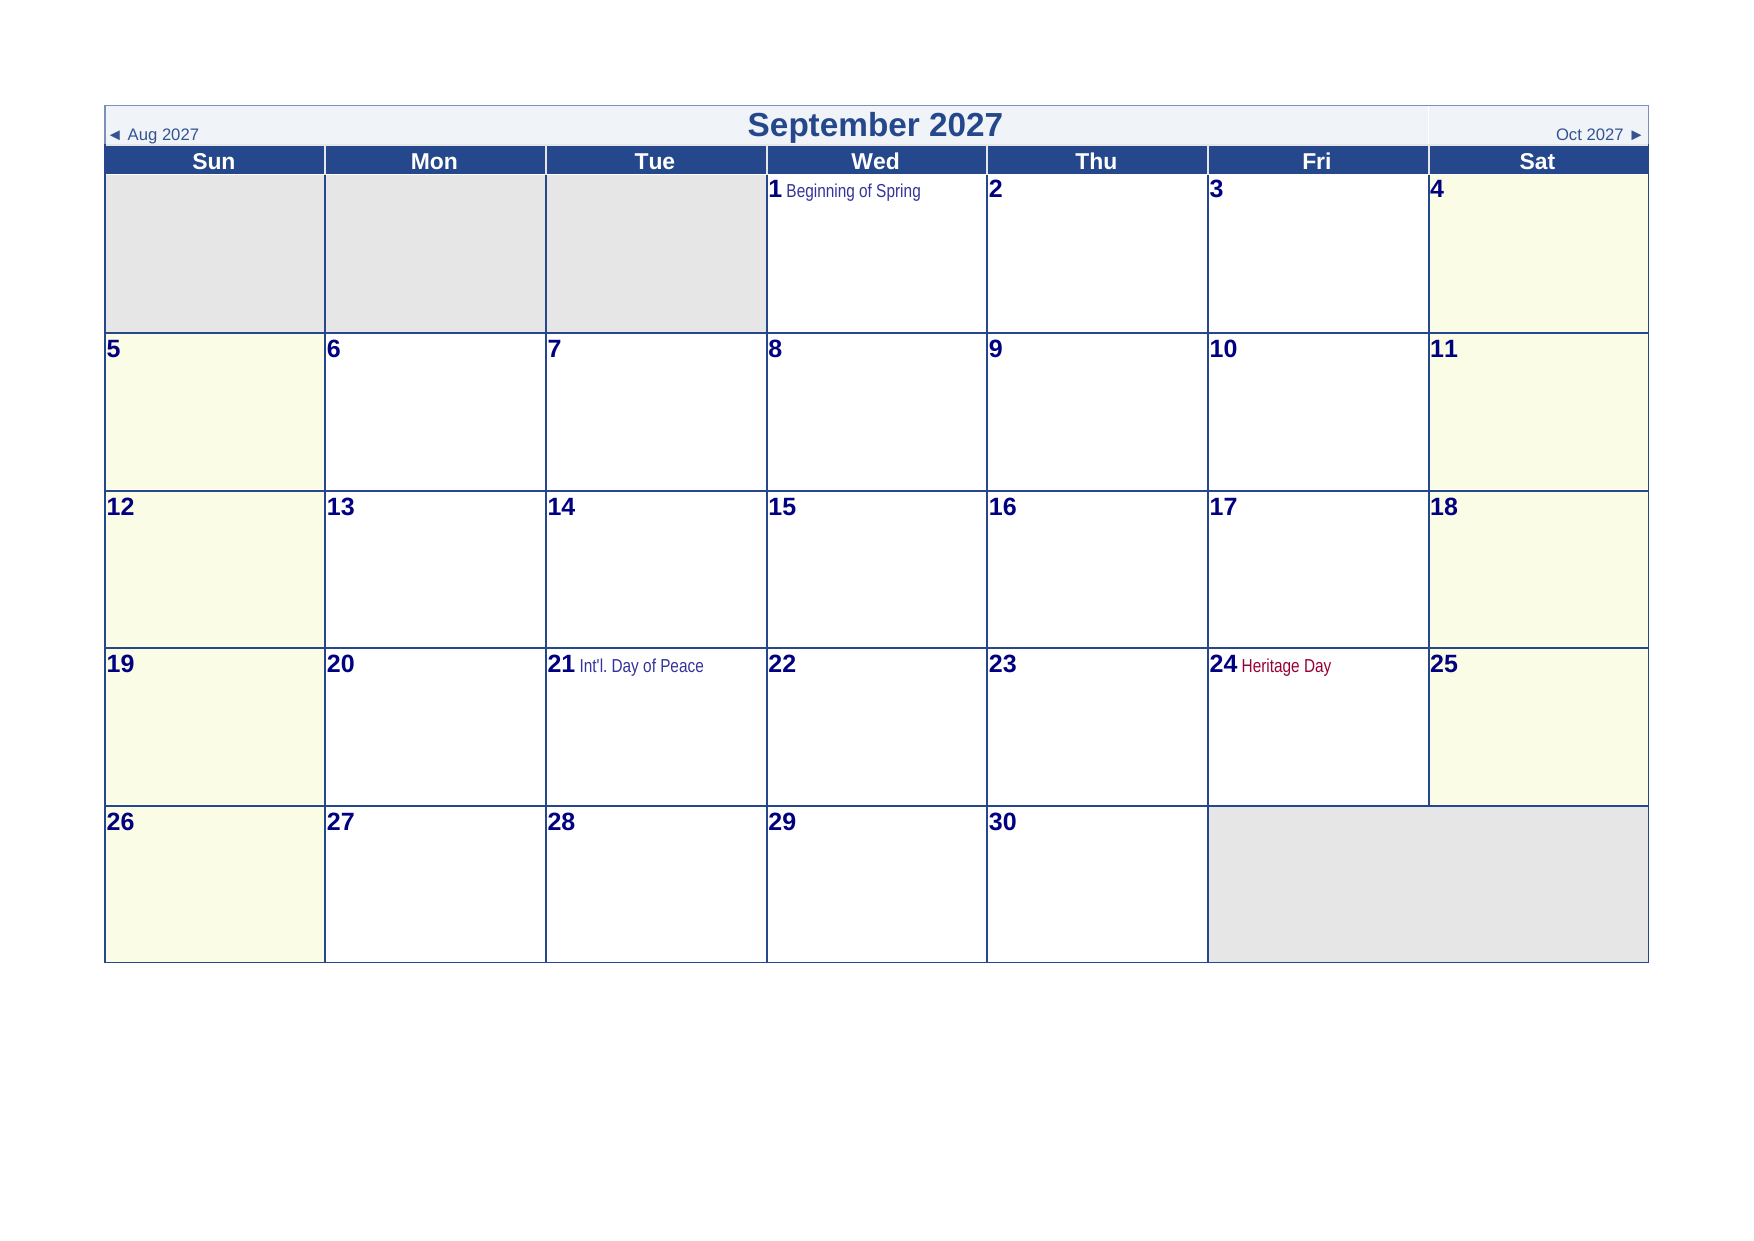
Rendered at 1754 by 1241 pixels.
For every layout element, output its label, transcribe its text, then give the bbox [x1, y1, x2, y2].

table_cell 12 [106, 492, 324, 647]
table_cell 16 [988, 492, 1207, 647]
table_cell Mon [326, 146, 545, 174]
table_cell 18 [1430, 492, 1648, 647]
table_cell 22 [768, 649, 986, 804]
table_cell 27 [326, 807, 545, 962]
table_cell Tue [547, 146, 766, 174]
table_cell 9 [988, 334, 1207, 489]
table_cell 13 [326, 492, 545, 647]
table_cell 6 [326, 334, 545, 489]
table_cell 26 [106, 807, 324, 962]
table_cell 1 Beginning of Spring [768, 175, 986, 332]
table_cell [326, 175, 545, 332]
table_cell Fri [1209, 146, 1428, 174]
table_cell 20 [326, 649, 545, 804]
table_cell 25 [1430, 649, 1648, 804]
table_cell Sat [1430, 146, 1648, 174]
table_cell Wed [768, 146, 986, 174]
table_cell 4 [1430, 175, 1648, 332]
table_cell 2 [988, 175, 1207, 332]
table_cell 23 [988, 649, 1207, 804]
table_cell 24 Heritage Day [1209, 649, 1428, 804]
table_cell 29 [768, 807, 986, 962]
table_cell 7 [547, 334, 766, 489]
table_cell 14 [547, 492, 766, 647]
table_cell 28 [547, 807, 766, 962]
table_cell Sun [106, 146, 324, 174]
table_cell [547, 175, 766, 332]
table_cell Thu [988, 146, 1207, 174]
table_header September 2027 [325, 106, 1428, 144]
table_header ◄ Aug 2027 [106, 106, 325, 144]
table_cell 8 [768, 334, 986, 489]
table_cell 15 [768, 492, 986, 647]
table_cell 5 [106, 334, 324, 489]
table_cell 21 Int'l. Day of Peace [547, 649, 766, 804]
table_cell [106, 175, 324, 332]
table_cell 19 [106, 649, 324, 804]
table_header Oct 2027 ► [1429, 106, 1648, 144]
table_cell 3 [1209, 175, 1428, 332]
table_cell 10 [1209, 334, 1428, 489]
table_cell [1209, 807, 1648, 962]
table_cell 17 [1209, 492, 1428, 647]
table_cell 11 [1430, 334, 1648, 489]
table_cell 30 [988, 807, 1207, 962]
